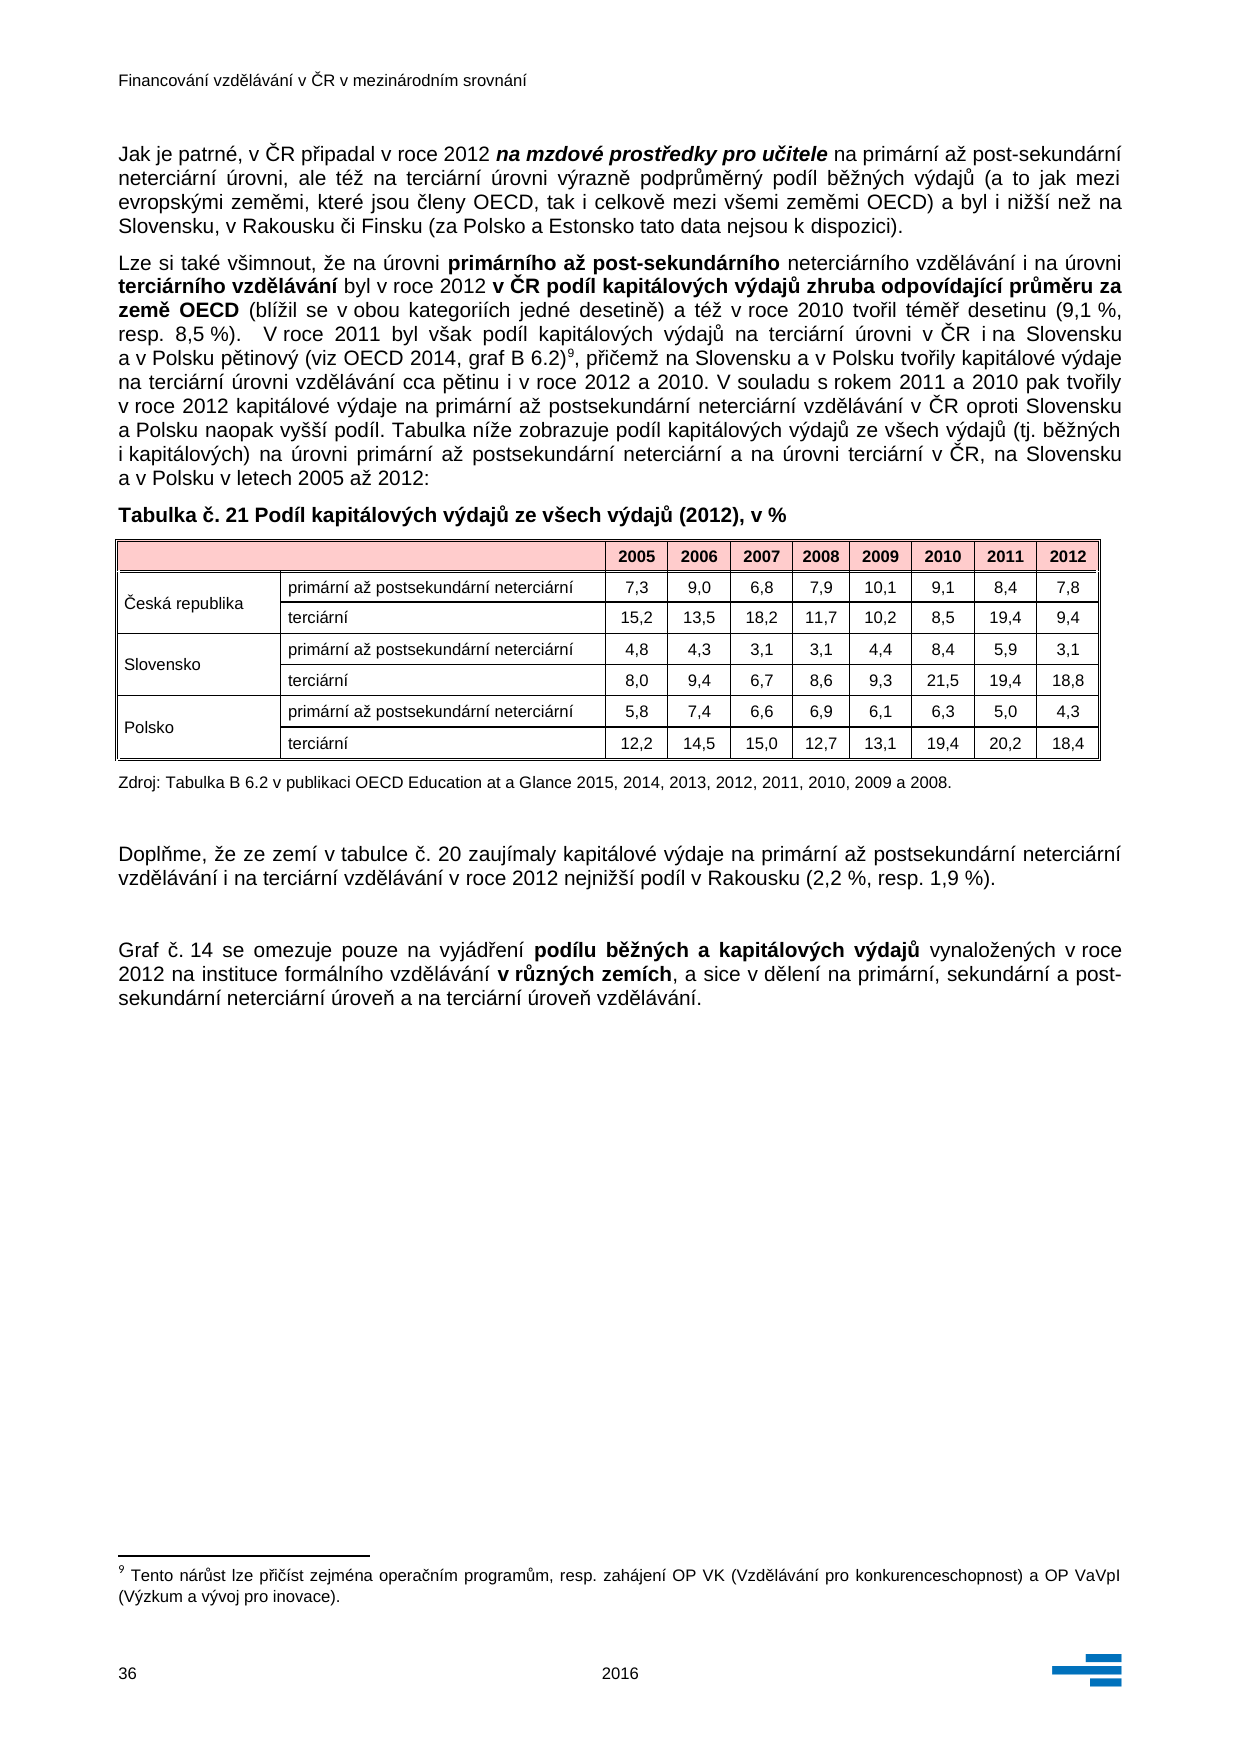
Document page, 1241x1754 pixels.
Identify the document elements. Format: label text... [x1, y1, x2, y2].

table_cell 7,4 [668, 696, 730, 726]
table_cell 19,4 [975, 603, 1036, 633]
table_cell 9,0 [668, 573, 730, 601]
table_cell 4,3 [668, 634, 730, 664]
table_cell 9,3 [850, 665, 911, 695]
table_cell 6,6 [731, 696, 792, 726]
table_cell 9,4 [668, 665, 730, 695]
table_header 2012 [1037, 542, 1098, 570]
table_cell primární až postsekundární neterciární [281, 696, 605, 726]
text Lze si také všimnout, že na úrovni primárního až post-sekundárního neterciárního vzdělávání i na úrovni terciárního vzdělávání byl v roce 2012 v ČR podíl kapitálových výdajů zhruba odpovídající průměru za země OECD (blížil se v obou kategoriích jedné desetině) a též v roce 2010 tvořil téměř desetinu (9,1 %, resp. 8,5 %). V roce 2011 byl však podíl kapitálových výdajů na terciární úrovni v ČR i na Slovensku a v Polsku pětinový (viz OECD 2014, graf B 6.2), přičemž na Slovensku a v Polsku tvořily kapitálové výdaje na terciární úrovni vzdělávání cca pětinu i v roce 2012 a 2010. V souladu s rokem 2011 a 2010 pak tvořily v roce 2012 kapitálové výdaje na primární až postsekundární neterciární vzdělávání v ČR oproti Slovensku a Polsku naopak vyšší podíl. Tabulka níže zobrazuje podíl kapitálových výdajů ze všech výdajů (tj. běžných i kapitálových) na úrovni primární až postsekundární neterciární a na úrovni terciární v ČR, na Slovensku a v Polsku v letech 2005 až 2012: [118, 250, 1122, 490]
table_cell 11,7 [793, 603, 849, 633]
table_cell 18,8 [1037, 665, 1098, 695]
table_cell 6,9 [793, 696, 849, 726]
text Zdroj: Tabulka B 6.2 v publikaci OECD Education at a Glance 2015, 2014, 2013, 2012, 2011, 2010, 2009 a 2008. [118, 773, 1122, 792]
table_header 2011 [975, 542, 1036, 570]
table_cell 13,1 [850, 728, 911, 758]
table_cell terciární [281, 665, 605, 695]
table_cell 8,5 [912, 603, 974, 633]
text Graf č. 14 se omezuje pouze na vyjádření podílu běžných a kapitálových výdajů vynaložených v roce 2012 na instituce formálního vzdělávání v různých zemích, a sice v dělení na primární, sekundární a post-sekundární neterciární úroveň a na terciární úroveň vzdělávání. [118, 938, 1122, 1010]
picture [1051, 1653, 1122, 1687]
table_cell 5,0 [975, 696, 1036, 726]
table_cell 6,3 [912, 696, 974, 726]
table_cell primární až postsekundární neterciární [281, 573, 605, 601]
table_cell Slovensko [118, 634, 280, 695]
table_cell 9,1 [912, 573, 974, 601]
table_cell 18,4 [1037, 728, 1098, 758]
table_cell 7,3 [606, 573, 667, 601]
table_cell 6,1 [850, 696, 911, 726]
table_cell 3,1 [731, 634, 792, 664]
table_header 2007 [731, 542, 792, 570]
table_cell Česká republika [117, 570, 280, 633]
table_cell 19,4 [975, 665, 1036, 695]
table_cell primární až postsekundární neterciární [281, 634, 605, 664]
table_header 2005 [606, 542, 667, 570]
table_header [118, 542, 605, 570]
table_cell 5,8 [606, 696, 667, 726]
table_cell 6,8 [731, 573, 792, 601]
table_cell terciární [281, 728, 605, 758]
table_header 2009 [850, 542, 911, 570]
text Doplňme, že ze zemí v tabulce č. 20 zaujímaly kapitálové výdaje na primární až postsekundární neterciární vzdělávání i na terciární vzdělávání v roce 2012 nejnižší podíl v Rakousku (2,2 %, resp. 1,9 %). [118, 841, 1122, 889]
table_cell 3,1 [1037, 634, 1098, 664]
table_header 2008 [793, 542, 849, 570]
table_cell 4,3 [1037, 696, 1098, 726]
table_cell 10,1 [850, 573, 911, 601]
text Tabulka č. 21 Podíl kapitálových výdajů ze všech výdajů (2012), v % [118, 502, 1122, 526]
table_cell 6,7 [731, 665, 792, 695]
table_cell terciární [281, 603, 605, 633]
table_cell 8,4 [975, 573, 1036, 601]
text Jak je patrné, v ČR připadal v roce 2012 na mzdové prostředky pro učitele na primární až post-sekundární neterciární úrovni, ale též na terciární úrovni výrazně podprůměrný podíl běžných výdajů (a to jak mezi evropskými zeměmi, které jsou členy OECD, tak i celkově mezi všemi zeměmi OECD) a byl i nižší než na Slovensku, v Rakousku či Finsku (za Polsko a Estonsko tato data nejsou k dispozici). [118, 142, 1122, 238]
table_cell 9,4 [1037, 603, 1098, 633]
table_cell 15,2 [606, 603, 667, 633]
table_cell 21,5 [912, 665, 974, 695]
table_cell 14,5 [668, 728, 730, 758]
table_cell 8,4 [912, 634, 974, 664]
table_cell 4,4 [850, 634, 911, 664]
table_cell 15,0 [731, 728, 792, 758]
table_cell 19,4 [912, 728, 974, 758]
table_cell 10,2 [850, 603, 911, 633]
table_cell 12,2 [606, 728, 667, 758]
table_cell 8,6 [793, 665, 849, 695]
table_cell 12,7 [793, 728, 849, 758]
table_cell 4,8 [606, 634, 667, 664]
table_cell 5,9 [975, 634, 1036, 664]
table_cell 7,8 [1037, 570, 1099, 601]
table_cell 3,1 [793, 634, 849, 664]
table_header 2006 [668, 542, 730, 570]
table_cell 13,5 [668, 603, 730, 633]
table_cell 18,2 [731, 603, 792, 633]
table_cell 8,0 [606, 665, 667, 695]
table_header 2010 [912, 542, 974, 570]
table_cell 7,9 [793, 573, 849, 601]
table_cell Polsko [118, 696, 280, 758]
table_cell 20,2 [975, 728, 1036, 758]
